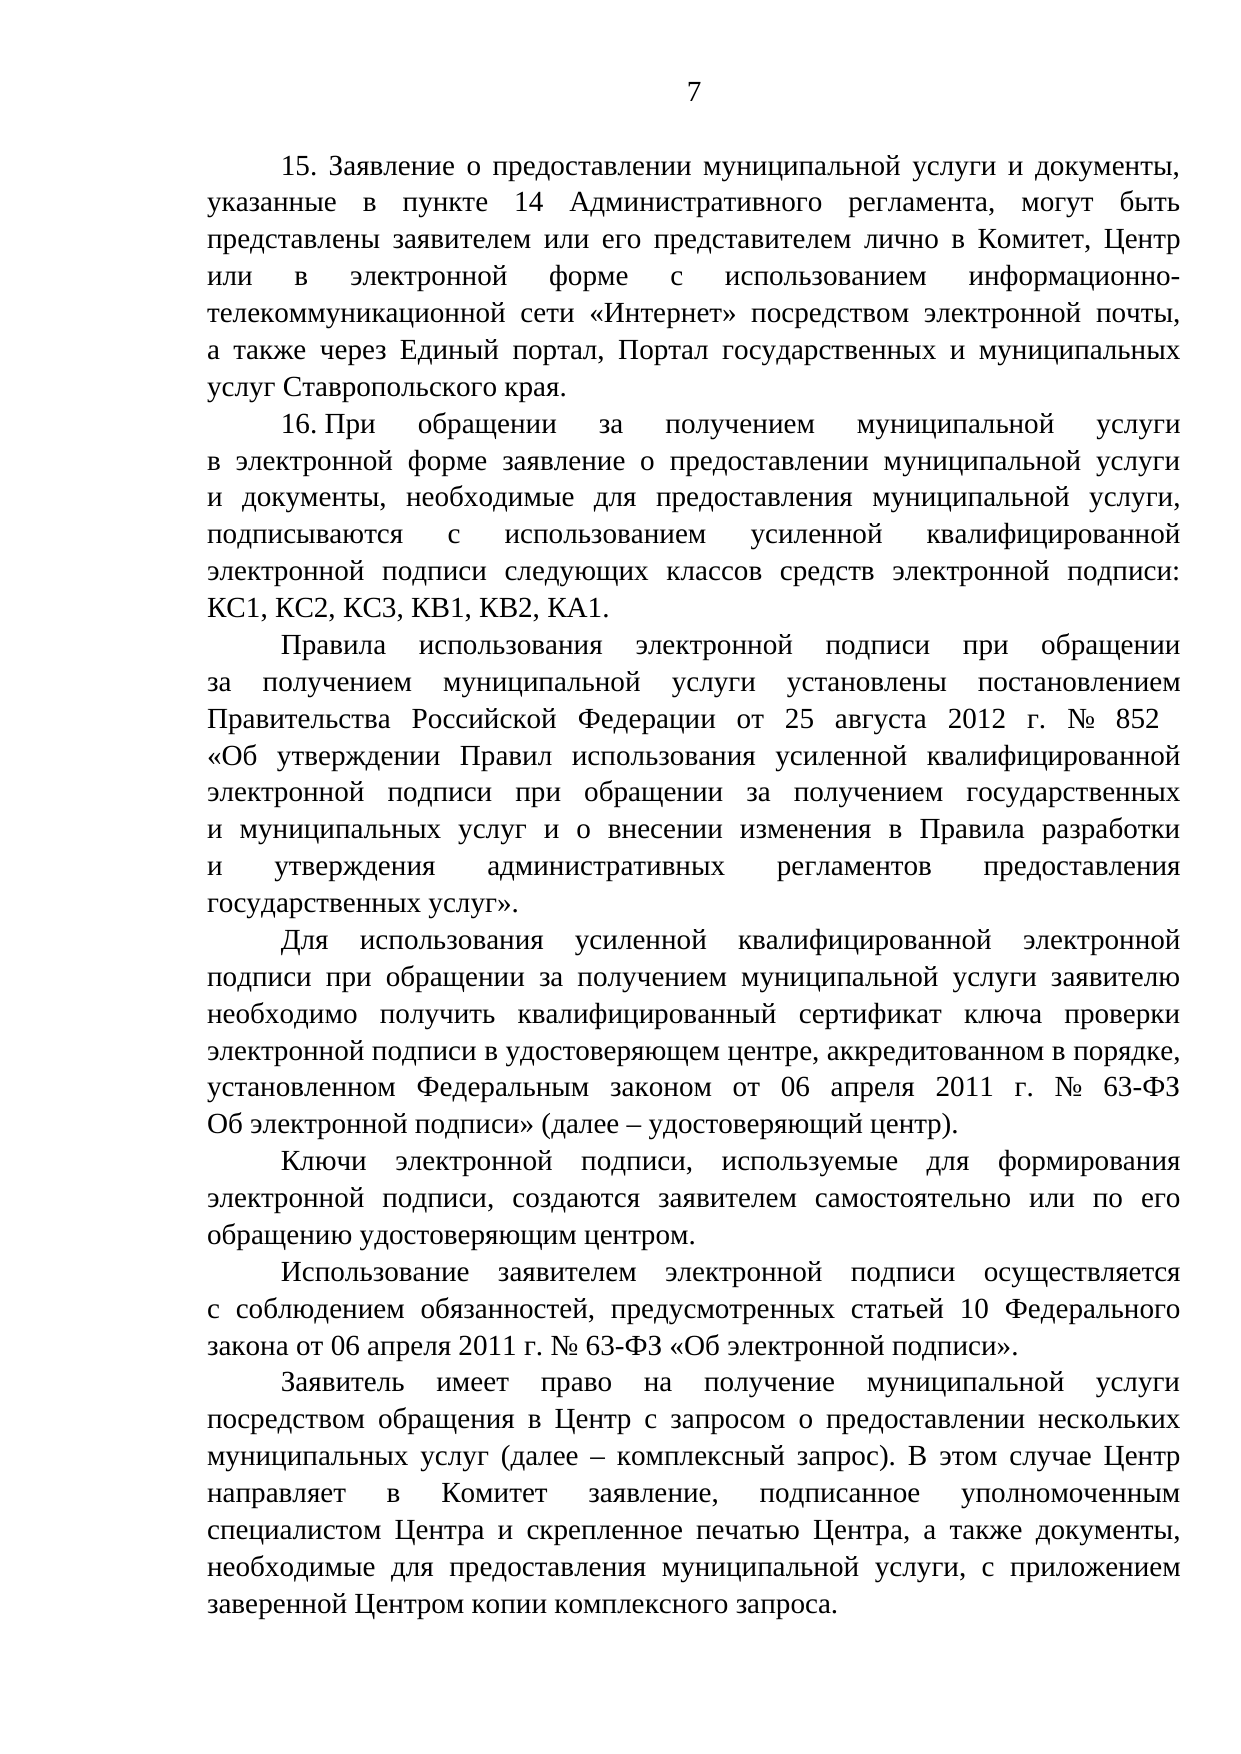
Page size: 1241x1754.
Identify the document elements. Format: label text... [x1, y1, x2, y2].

text Использование заявителем электронной подписи осуществляется с соблюдением обязанностей, предусмотренных статьей 10 Федерального закона от 06 апреля 2011 г. № 63-ФЗ «Об электронной подписи». [207, 1254, 1181, 1361]
text 15. Заявление о предоставлении муниципальной услуги и документы, указанные в пункте 14 Административного регламента, могут быть представлены заявителем или его представителем лично в Комитет, Центр или в электронной форме с использованием информационно-телекоммуникационной сети «Интернет» посредством электронной почты, а также через Единый портал, Портал государственных и муниципальных услуг Ставропольского края. [207, 148, 1181, 402]
text 16. При обращении за получением муниципальной услуги в электронной форме заявление о предоставлении муниципальной услуги и документы, необходимые для предоставления муниципальной услуги, подписываются с использованием усиленной квалифицированной электронной подписи следующих классов средств электронной подписи: КС1, КС2, КС3, КВ1, КВ2, КА1. [207, 406, 1181, 624]
text Правила использования электронной подписи при обращении за получением муниципальной услуги установлены постановлением Правительства Российской Федерации от 25 августа 2012 г. № 852 «Об утверждении Правил использования усиленной квалифицированной электронной подписи при обращении за получением государственных и муниципальных услуг и о внесении изменения в Правила разработки и утверждения административных регламентов предоставления государственных услуг». [207, 627, 1181, 919]
text Для использования усиленной квалифицированной электронной подписи при обращении за получением муниципальной услуги заявителю необходимо получить квалифицированный сертификат ключа проверки электронной подписи в удостоверяющем центре, аккредитованном в порядке, установленном Федеральным законом от 06 апреля 2011 г. № 63-ФЗ Об электронной подписи» (далее – удостоверяющий центр). [207, 922, 1181, 1140]
text Заявитель имеет право на получение муниципальной услуги посредством обращения в Центр с запросом о предоставлении нескольких муниципальных услуг (далее – комплексный запрос). В этом случае Центр направляет в Комитет заявление, подписанное уполномоченным специалистом Центра и скрепленное печатью Центра, а также документы, необходимые для предоставления муниципальной услуги, с приложением заверенной Центром копии комплексного запроса. [207, 1364, 1181, 1619]
text Ключи электронной подписи, используемые для формирования электронной подписи, создаются заявителем самостоятельно или по его обращению удостоверяющим центром. [207, 1143, 1181, 1251]
